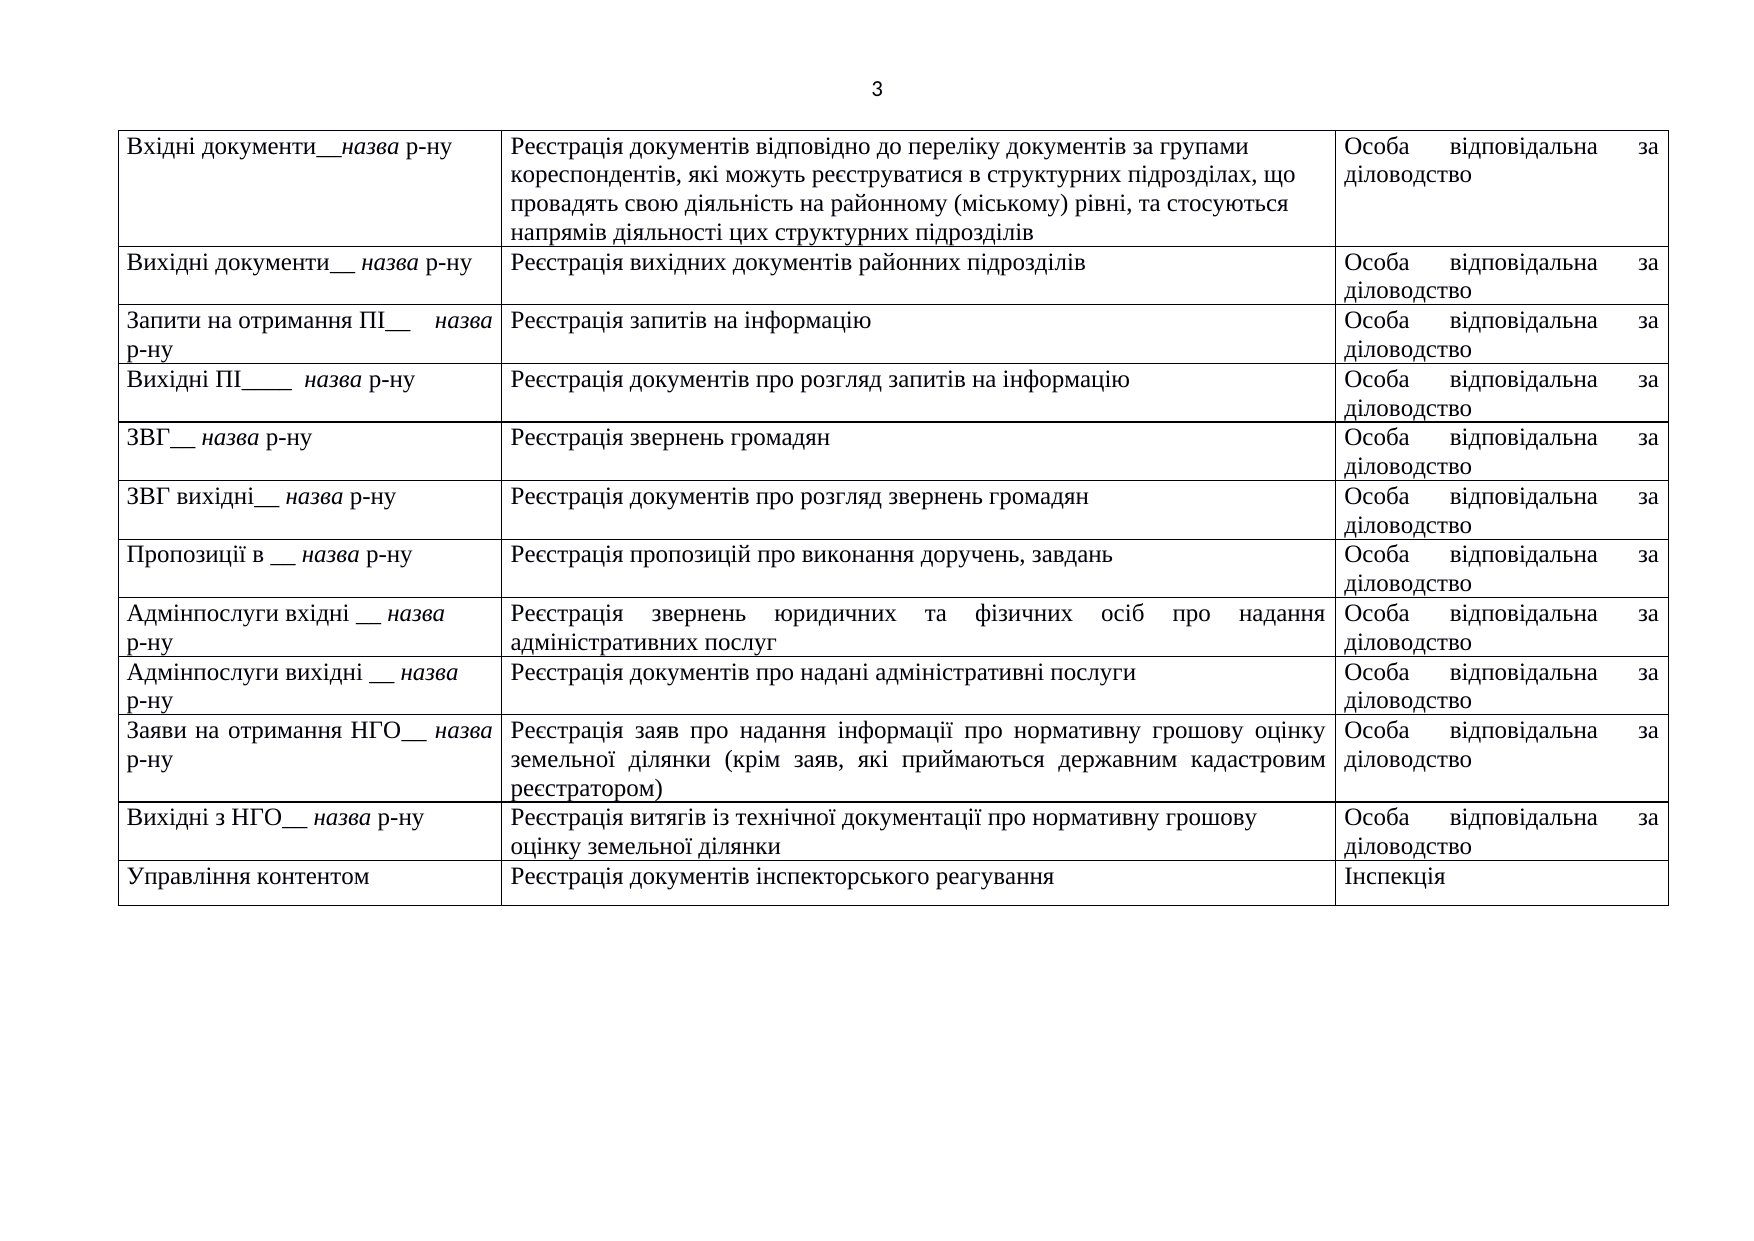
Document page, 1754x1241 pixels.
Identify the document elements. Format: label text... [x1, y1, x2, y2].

table_cell Реєстрація документів інспекторського реагування [502, 861, 1335, 905]
table_cell Особа відповідальна за діловодство [1336, 131, 1668, 246]
table_cell Заяви на отримання НГО__ назва р-ну [119, 715, 501, 801]
table_cell Запити на отримання ПІ__ назва р-ну [119, 305, 501, 363]
table_cell Реєстрація заяв про надання інформації про нормативну грошову оцінку земельної ділянки (крім заяв, які приймаються державним кадастровим реєстратором) [502, 715, 1335, 801]
table_cell Особа відповідальна за діловодство [1336, 423, 1668, 480]
table_cell Особа відповідальна за діловодство [1336, 481, 1668, 538]
table_cell Особа відповідальна за діловодство [1336, 305, 1668, 363]
table_cell Особа відповідальна за діловодство [1336, 803, 1668, 860]
table_cell Реєстрація вихідних документів районних підрозділів [502, 247, 1335, 304]
table_cell Особа відповідальна за діловодство [1336, 364, 1668, 421]
table_cell Особа відповідальна за діловодство [1336, 540, 1668, 597]
table_cell Адмінпослуги вхідні __ назва р-ну [119, 598, 501, 656]
table_cell Вихідні ПІ____ назва р-ну [119, 364, 501, 421]
table_cell Вихідні з НГО__ назва р-ну [119, 803, 501, 860]
table_cell Реєстрація витягів із технічної документації про нормативну грошову оцінку земельної ділянки [502, 803, 1335, 860]
table_cell Вхідні документи__назва р-ну [119, 131, 501, 246]
table_cell Адмінпослуги вихідні __ назва р-ну [119, 657, 501, 714]
table_cell Вихідні документи__ назва р-ну [119, 247, 501, 304]
table_cell Управління контентом [119, 861, 501, 905]
table_cell Реєстрація пропозицій про виконання доручень, завдань [502, 540, 1335, 597]
table_cell Особа відповідальна за діловодство [1336, 247, 1668, 304]
table_cell Реєстрація документів про розгляд звернень громадян [502, 481, 1335, 538]
table_cell Особа відповідальна за діловодство [1336, 715, 1668, 801]
table_cell Реєстрація документів відповідно до переліку документів за групами кореспондентів, які можуть реєструватися в структурних підрозділах, що провадять свою діяльність на районному (міському) рівні, та стосуються напрямів діяльності цих структурних підрозділів [502, 131, 1335, 246]
table_cell Реєстрація звернень громадян [502, 423, 1335, 480]
table_cell Реєстрація звернень юридичних та фізичних осіб про надання адміністративних послуг [502, 598, 1335, 656]
table_cell ЗВГ вихідні__ назва р-ну [119, 481, 501, 538]
table_cell Реєстрація документів про надані адміністративні послуги [502, 657, 1335, 714]
table_cell Інспекція [1336, 861, 1668, 905]
table_cell Особа відповідальна за діловодство [1336, 657, 1668, 714]
table_cell ЗВГ__ назва р-ну [119, 423, 501, 480]
table_cell Реєстрація документів про розгляд запитів на інформацію [502, 364, 1335, 421]
table_cell Пропозиції в __ назва р-ну [119, 540, 501, 597]
table_cell Особа відповідальна за діловодство [1336, 598, 1668, 656]
table_cell Реєстрація запитів на інформацію [502, 305, 1335, 363]
